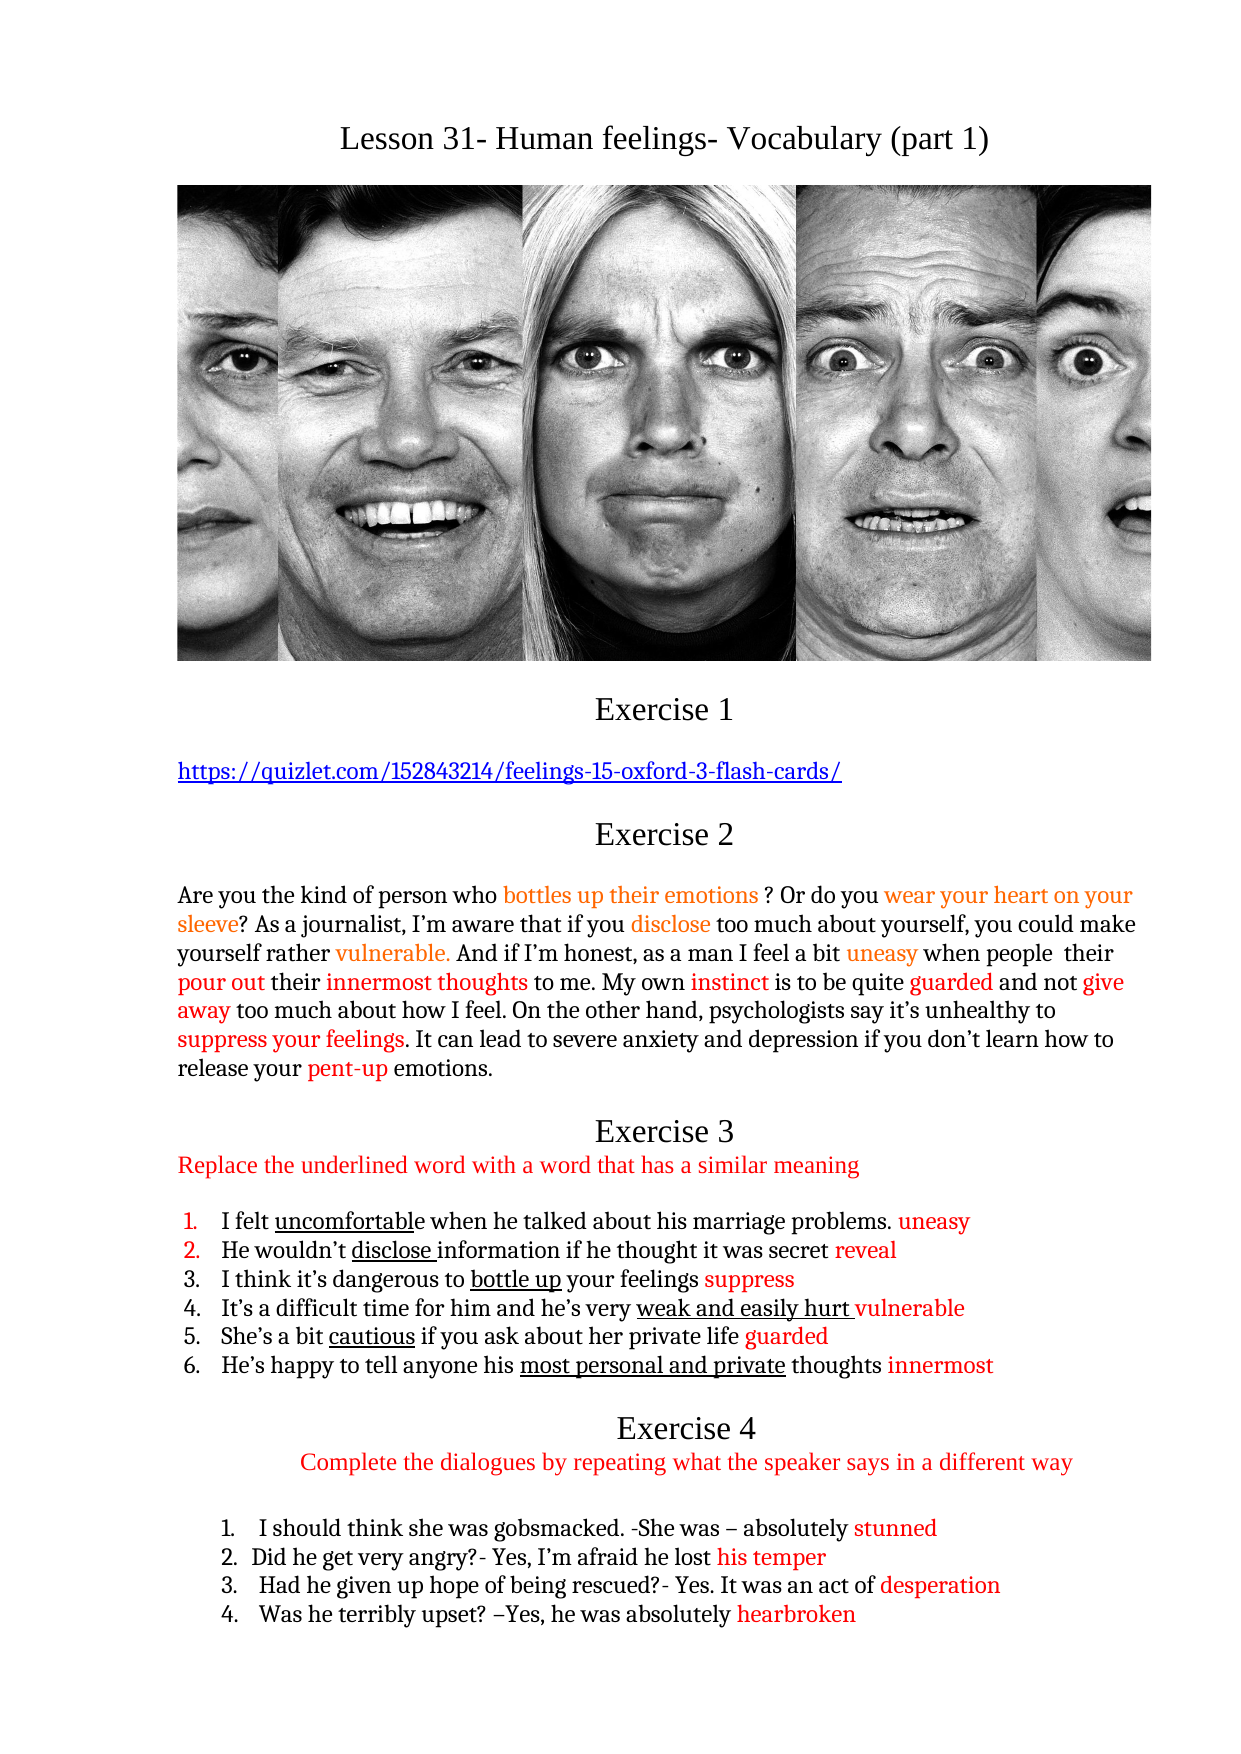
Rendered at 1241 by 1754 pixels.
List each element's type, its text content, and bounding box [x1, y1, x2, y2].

list He wouldn’t disclose information if he thought it was secret reveal [183, 1236, 1152, 1265]
text Exercise 3 [177, 1111, 1152, 1150]
list I should think she was gobsmacked. -She was – absolutely stunned [221, 1514, 1152, 1543]
text Exercise 1 [177, 690, 1152, 728]
list She’s a bit cautious if you ask about her private life guarded [183, 1322, 1152, 1351]
list It’s a difficult time for him and he’s very weak and easily hurt vulnerable [183, 1293, 1152, 1322]
list I think it’s dangerous to bottle up your feelings suppress [183, 1265, 1152, 1293]
text Are you the kind of person who bottles up their emotions ? Or do you wear your heart on your sleeve? As a journalist, I’m aware that if you disclose too much about yourself, you could make yourself rather vulnerable. And if I’m honest, as a man I feel a bit uneasy when people their pour out their innermost thoughts to me. My own instinct is to be quite guarded and not give away too much about how I feel. On the other hand, psychologists say it’s unhealthy to suppress your feelings. It can lead to severe anxiety and depression if you don’t learn how to release your pent-up emotions. [177, 881, 1152, 1083]
list I felt uncomfortable when he talked about his marriage problems. uneasy [183, 1207, 1152, 1236]
text https://quizlet.com/152843214/feelings-15-oxford-3-flash-cards/ [177, 757, 1152, 786]
list Had he given up hope of being rescued?- Yes. It was an act of desperation [221, 1571, 1152, 1600]
list Was he terribly upset? –Yes, he was absolutely hearbroken [221, 1600, 1152, 1629]
text Lesson 31- Human feelings- Vocabulary (part 1) [177, 118, 1152, 156]
list Did he get very angry?- Yes, I’m afraid he lost his temper [177, 1543, 1152, 1571]
list Exercise 4 [221, 1408, 1152, 1447]
picture [177, 185, 1152, 661]
text Exercise 2 [177, 814, 1152, 853]
list Complete the dialogues by repeating what the speaker says in a different way [221, 1447, 1152, 1476]
list He’s happy to tell anyone his most personal and private thoughts innermost [183, 1351, 1152, 1380]
text Replace the underlined word with a word that has a similar meaning [177, 1150, 1152, 1178]
